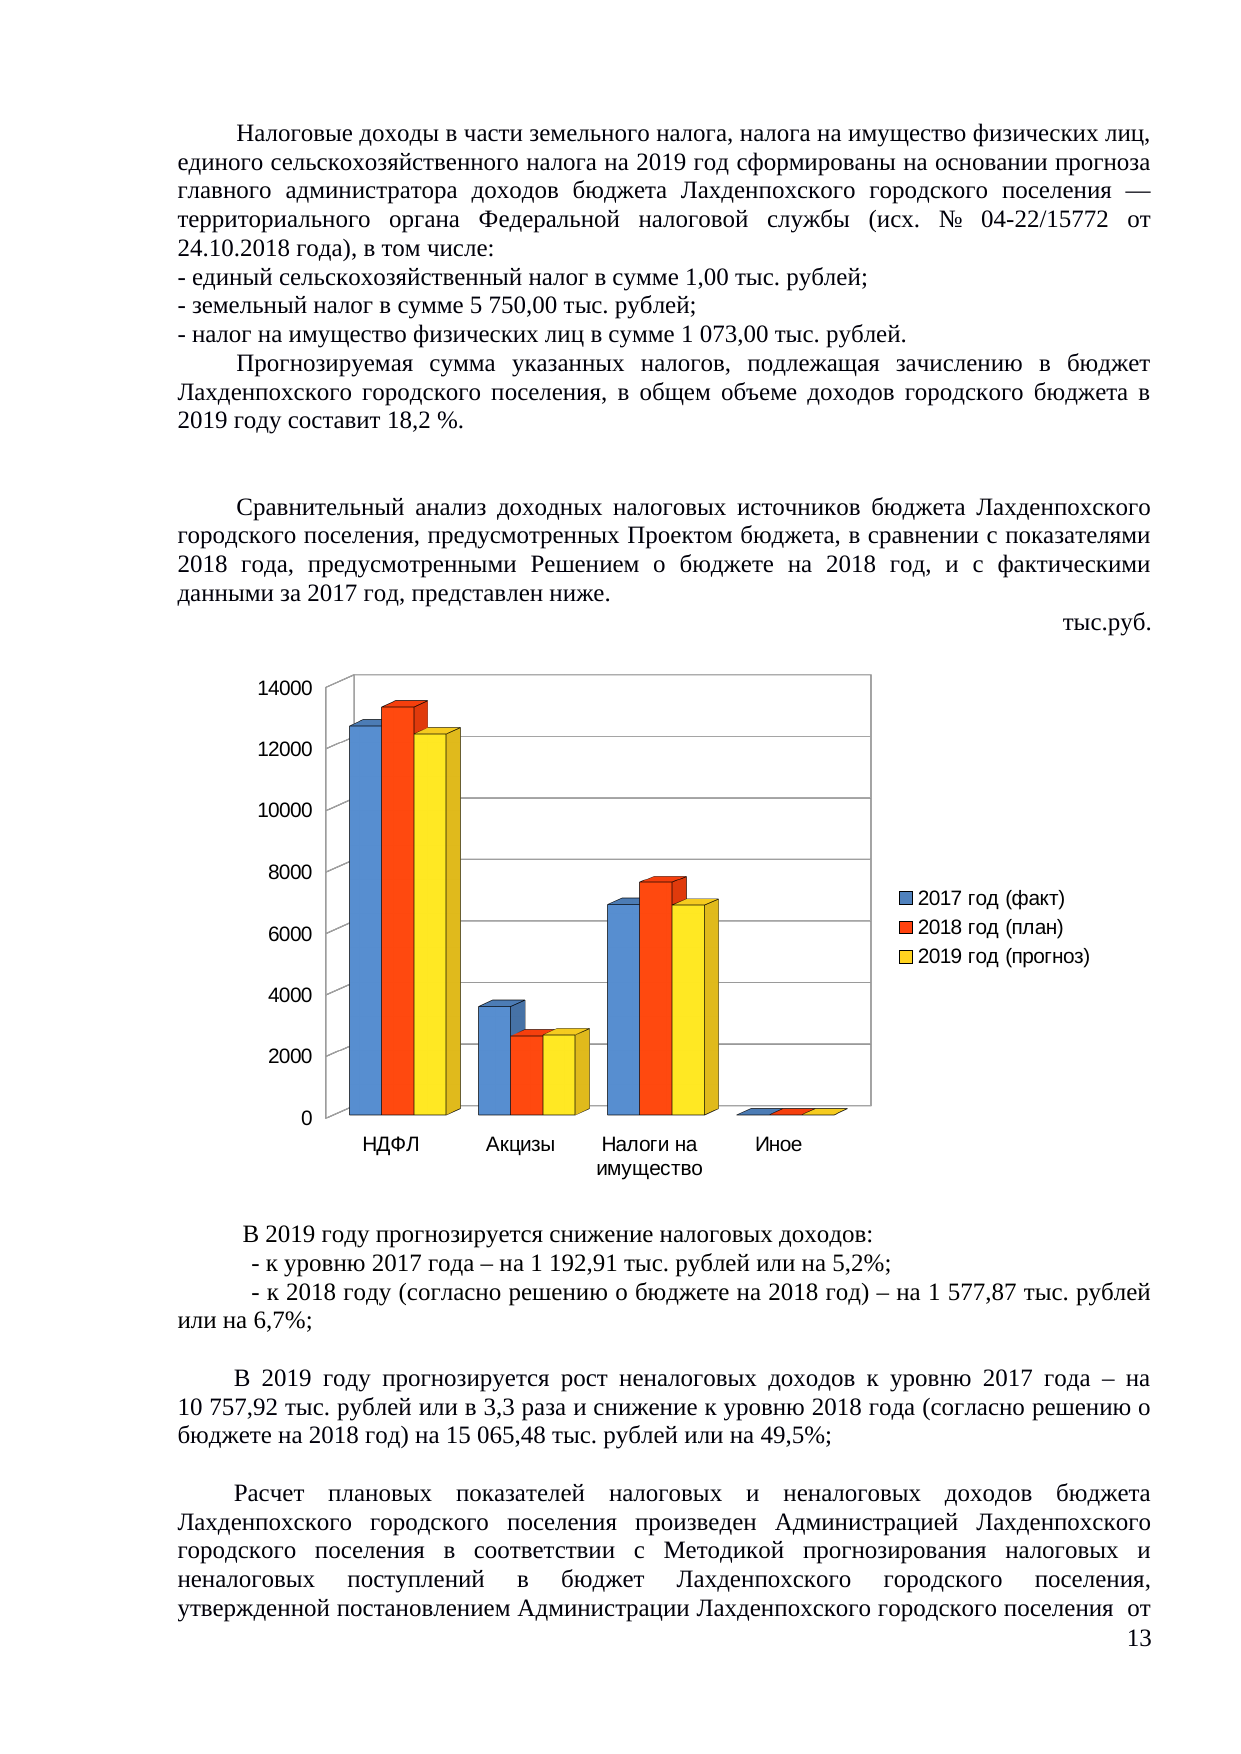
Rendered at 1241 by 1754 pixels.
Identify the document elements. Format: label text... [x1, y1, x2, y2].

text - единый сельскохозяйственный налог в сумме 1,00 тыс. рублей; [177, 262, 1152, 291]
text - к уровню 2017 года – на 1 192,91 тыс. рублей или на 5,2%; [177, 1248, 1152, 1277]
text Прогнозируемая сумма указанных налогов, подлежащая зачислению в бюджет Лахденпохского городского поселения, в общем объеме доходов городского бюджета в 2019 году составит 18,2 %. [177, 348, 1152, 434]
text В 2019 году прогнозируется снижение налоговых доходов: [177, 1219, 1152, 1248]
text - земельный налог в сумме 5 750,00 тыс. рублей; [177, 291, 1152, 319]
text Сравнительный анализ доходных налоговых источников бюджета Лахденпохского городского поселения, предусмотренных Проектом бюджета, в сравнении с показателями 2018 года, предусмотренными Решением о бюджете на 2018 год, и с фактическими данными за 2017 год, представлен ниже. [177, 492, 1152, 607]
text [177, 1478, 1152, 1622]
text тыс.руб. [177, 607, 1152, 636]
text - налог на имущество физических лиц в сумме 1 073,00 тыс. рублей. [177, 319, 1152, 348]
text В 2019 году прогнозируется рост неналоговых доходов к уровню 2017 года – на 10 757,92 тыс. рублей или в 3,3 раза и снижение к уровню 2018 года (согласно решению о бюджете на 2018 год) на 15 065,48 тыс. рублей или на 49,5%; [177, 1363, 1152, 1449]
text Налоговые доходы в части земельного налога, налога на имущество физических лиц, единого сельскохозяйственного налога на 2019 год сформированы на основании прогноза главного администратора доходов бюджета Лахденпохского городского поселения — территориального органа Федеральной налоговой службы (исх. № 04-22/15772 от 24.10.2018 года), в том числе: [177, 118, 1152, 262]
text - к 2018 году (согласно решению о бюджете на 2018 год) – на 1 577,87 тыс. рублей или на 6,7%; [177, 1277, 1152, 1334]
